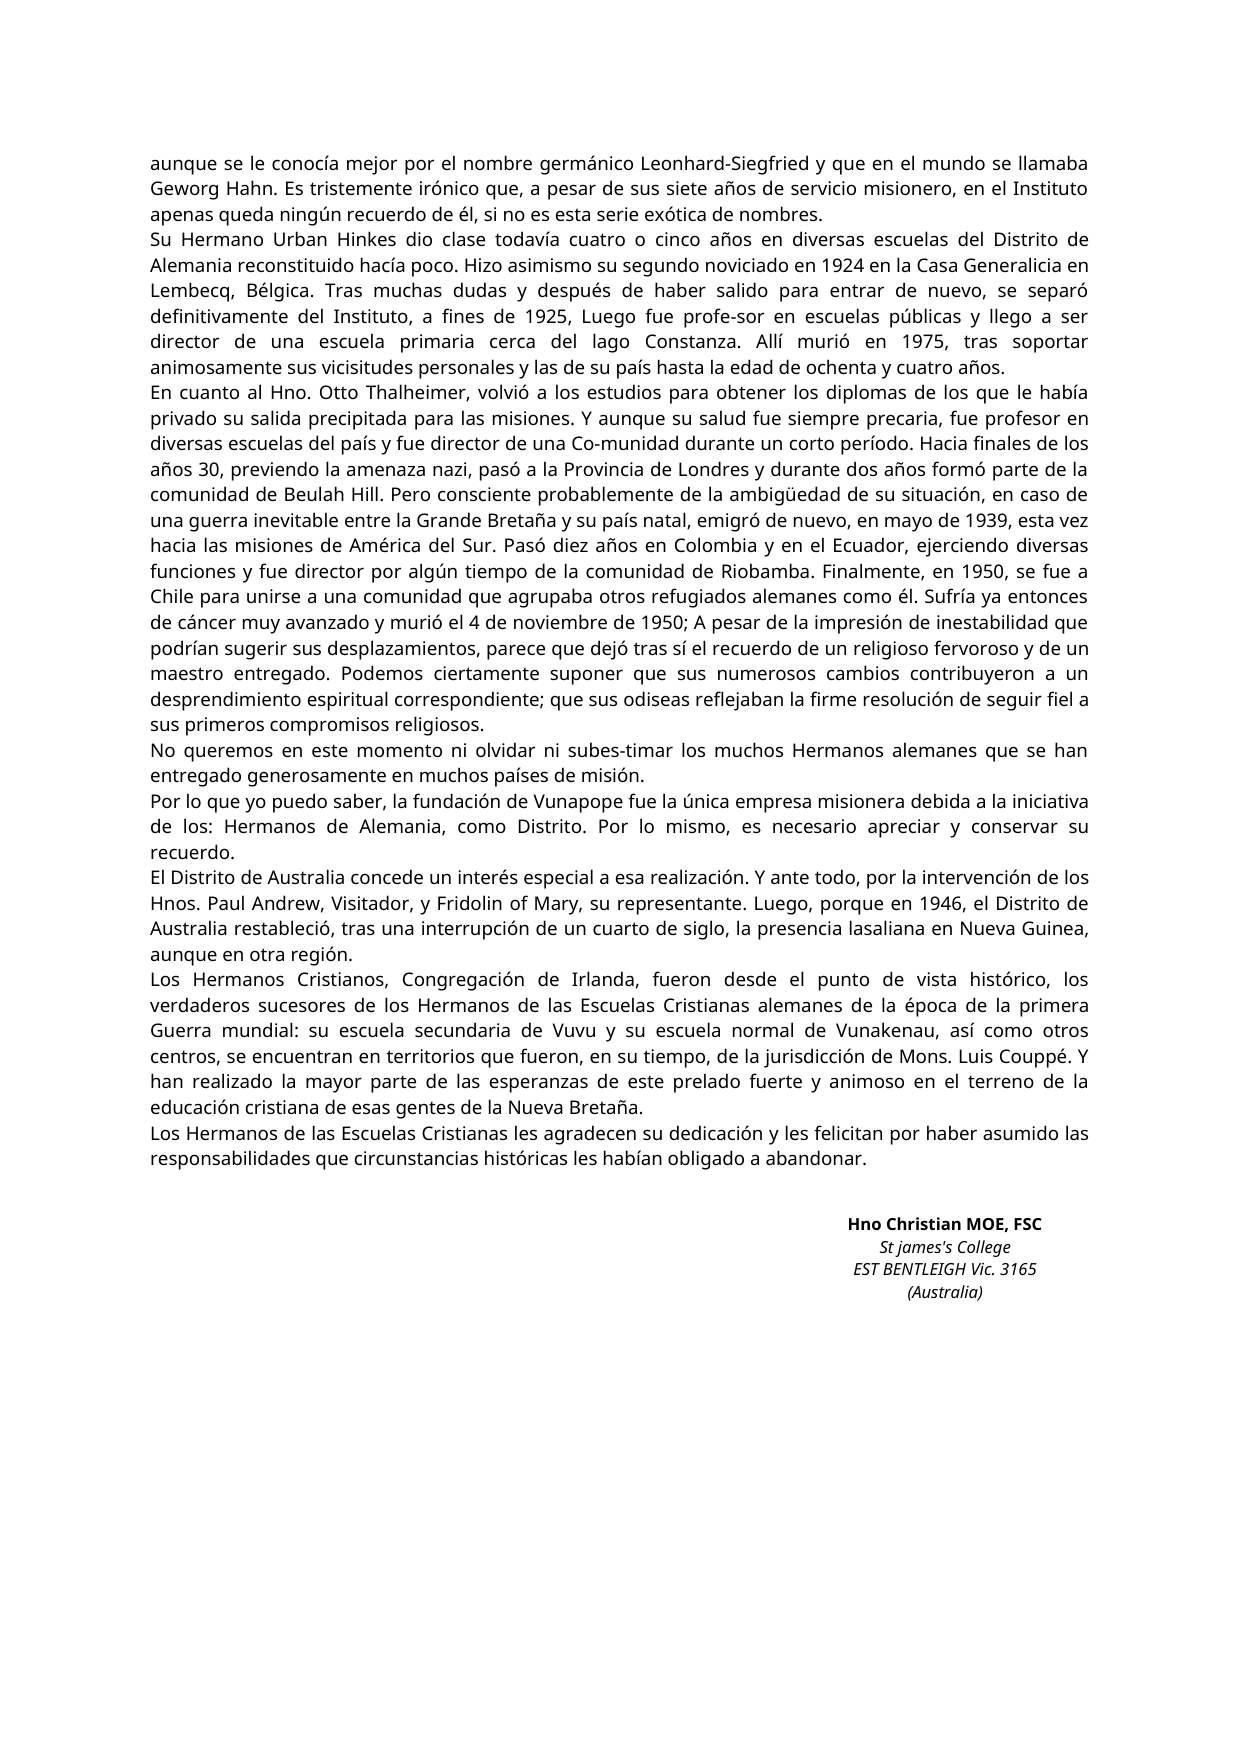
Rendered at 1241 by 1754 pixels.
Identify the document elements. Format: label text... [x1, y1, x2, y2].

text Los Hermanos Cristianos, Congregación de Irlanda, fueron desde el punto de vista histórico, los verdaderos sucesores de los Hermanos de las Escuelas Cristianas alemanes de la época de la primera Guerra mundial: su escuela secundaria de Vuvu y su escuela normal de Vunakenau, así como otros centros, se encuentran en territorios que fueron, en su tiempo, de la jurisdicción de Mons. Luis Couppé. Y han realizado la mayor parte de las esperanzas de este prelado fuerte y animoso en el terreno de la educación cristiana de esas gentes de la Nueva Bretaña. [150, 967, 1090, 1120]
text (Australia) [800, 1281, 1090, 1303]
text No queremos en este momento ni olvidar ni subes-timar los muchos Hermanos alemanes que se han entregado generosamente en muchos países de misión. [150, 737, 1090, 788]
text St james's College [800, 1235, 1090, 1258]
text Hno Christian MOE, FSC [800, 1212, 1090, 1235]
text EST BENTLEIGH Vic. 3165 [800, 1258, 1090, 1281]
text En cuanto al Hno. Otto Thalheimer, volvió a los estudios para obtener los diplomas de los que le había privado su salida precipitada para las misiones. Y aunque su salud fue siempre precaria, fue profesor en diversas escuelas del país y fue director de una Co-munidad durante un corto período. Hacia finales de los años 30, previendo la amenaza nazi, pasó a la Provincia de Londres y durante dos años formó parte de la comunidad de Beulah Hill. Pero consciente probablemente de la ambigüedad de su situación, en caso de una guerra inevitable entre la Grande Bretaña y su país natal, emigró de nuevo, en mayo de 1939, esta vez hacia las misiones de América del Sur. Pasó diez años en Colombia y en el Ecuador, ejerciendo diversas funciones y fue director por algún tiempo de la comunidad de Riobamba. Finalmente, en 1950, se fue a Chile para unirse a una comunidad que agrupaba otros refugiados alemanes como él. Sufría ya entonces de cáncer muy avanzado y murió el 4 de noviembre de 1950; A pesar de la impresión de inestabilidad que podrían sugerir sus desplazamientos, parece que dejó tras sí el recuerdo de un religioso fervoroso y de un maestro entregado. Podemos ciertamente suponer que sus numerosos cambios contribuyeron a un desprendimiento espiritual correspondiente; que sus odiseas reflejaban la firme resolución de seguir fiel a sus primeros compromisos religiosos. [150, 380, 1090, 737]
text Por lo que yo puedo saber, la fundación de Vunapope fue la única empresa misionera debida a la iniciativa de los: Hermanos de Alemania, como Distrito. Por lo mismo, es necesario apreciar y conservar su recuerdo. [150, 788, 1090, 864]
text El Distrito de Australia concede un interés especial a esa realización. Y ante todo, por la intervención de los Hnos. Paul Andrew, Visitador, y Fridolin of Mary, su representante. Luego, porque en 1946, el Distrito de Australia restableció, tras una interrupción de un cuarto de siglo, la presencia lasaliana en Nueva Guinea, aunque en otra región. [150, 864, 1090, 967]
text Su Hermano Urban Hinkes dio clase todavía cuatro o cinco años en diversas escuelas del Distrito de Alemania reconstituido hacía poco. Hizo asimismo su segundo noviciado en 1924 en la Casa Generalicia en Lembecq, Bélgica. Tras muchas dudas y después de haber salido para entrar de nuevo, se separó definitivamente del Instituto, a fines de 1925, Luego fue profe-sor en escuelas públicas y llego a ser director de una escuela primaria cerca del lago Constanza. Allí murió en 1975, tras soportar animosamente sus vicisitudes personales y las de su país hasta la edad de ochenta y cuatro años. [150, 227, 1090, 380]
text aunque se le conocía mejor por el nombre germánico Leonhard-Siegfried y que en el mundo se llamaba Geworg Hahn. Es tristemente irónico que, a pesar de sus siete años de servicio misionero, en el Instituto apenas queda ningún recuerdo de él, si no es esta serie exótica de nombres. [150, 150, 1090, 227]
text Los Hermanos de las Escuelas Cristianas les agradecen su dedicación y les felicitan por haber asumido las responsabilidades que circunstancias históricas les habían obligado a abandonar. [150, 1120, 1090, 1171]
